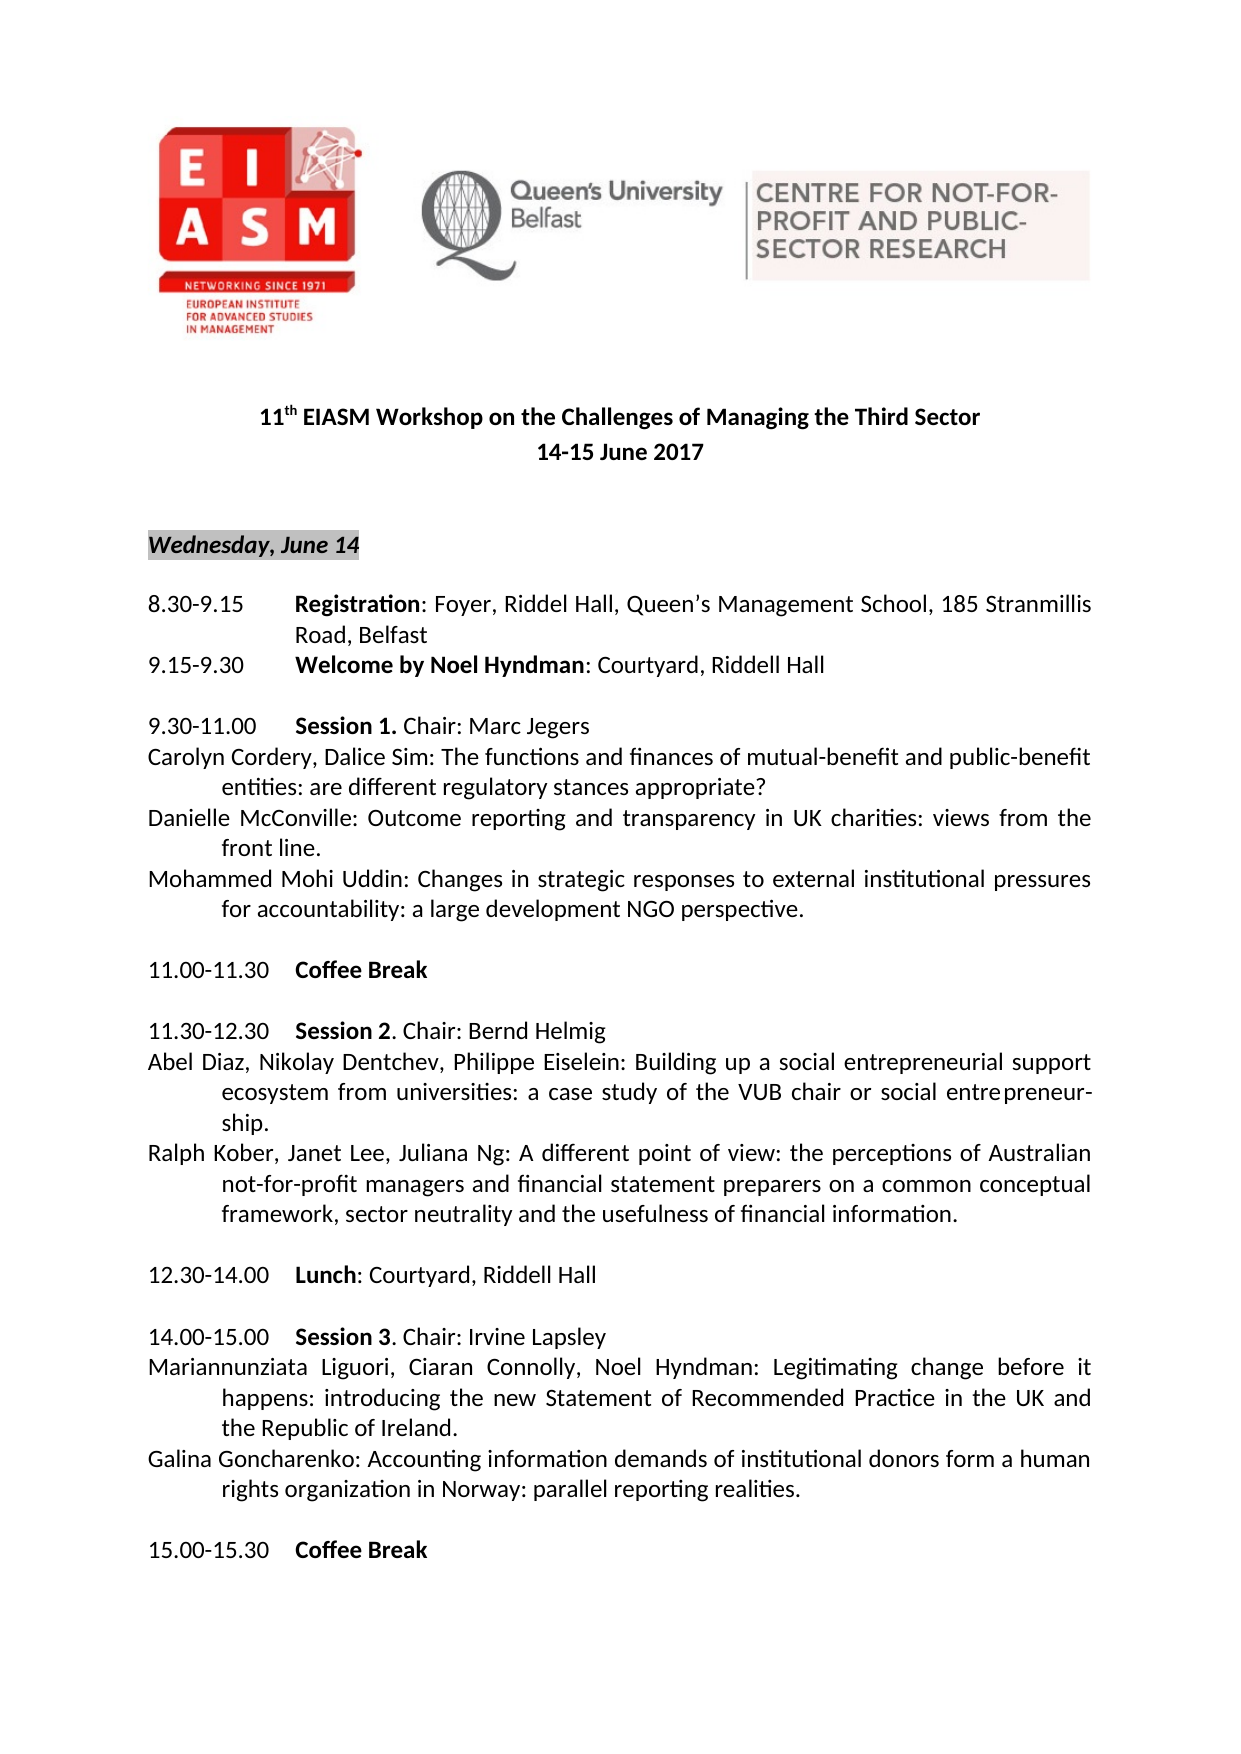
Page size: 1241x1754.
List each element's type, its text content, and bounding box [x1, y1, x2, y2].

text 14.00-15.00 Session 3. Chair: Irvine Lapsley [148, 1321, 1093, 1351]
text Abel Diaz, Nikolay Dentchev, Philippe Eiselein: Building up a social entrepreneurial support ecosystem from universities: a case study of the VUB chair or social entrepreneurship. [148, 1046, 1093, 1138]
text 15.00-15.30 Coffee Break [148, 1534, 1093, 1565]
picture [147, 116, 1093, 341]
text Carolyn Cordery, Dalice Sim: The functions and finances of mutual-benefit and public-benefit entities: are different regulatory stances appropriate? [148, 741, 1093, 802]
text Galina Goncharenko: Accounting information demands of institutional donors form a human rights organization in Norway: parallel reporting realities. [148, 1443, 1093, 1504]
text 11.30-12.30 Session 2. Chair: Bernd Helmig [148, 1016, 1093, 1046]
text 12.30-14.00 Lunch: Courtyard, Riddell Hall [148, 1260, 1093, 1290]
text Wednesday, June 14 [148, 530, 1093, 588]
text 9.30-11.00 Session 1. Chair: Marc Jegers [148, 710, 1093, 741]
text Mohammed Mohi Uddin: Changes in strategic responses to external institutional pressures for accountability: a large development NGO perspective. [148, 863, 1093, 924]
text 11th EIASM Workshop on the Challenges of Managing the Third Sector [148, 401, 1093, 432]
text 11.00-11.30 Coffee Break [148, 954, 1093, 985]
text Ralph Kober, Janet Lee, Juliana Ng: A different point of view: the perceptions of Australian not-for-profit managers and financial statement preparers on a common conceptual framework, sector neutrality and the usefulness of financial information. [148, 1138, 1093, 1229]
text 9.15-9.30 Welcome by Noel Hyndman: Courtyard, Riddell Hall [148, 649, 1093, 680]
text 8.30-9.15 Registration: Foyer, Riddel Hall, Queen’s Management School, 185 Stranmillis Road, Belfast [148, 588, 1093, 649]
text Mariannunziata Liguori, Ciaran Connolly, Noel Hyndman: Legitimating change before it happens: introducing the new Statement of Recommended Practice in the UK and the Republic of Ireland. [148, 1351, 1093, 1443]
text 14-15 June 2017 [148, 436, 1093, 467]
text Danielle McConville: Outcome reporting and transparency in UK charities: views from the front line. [148, 802, 1093, 863]
